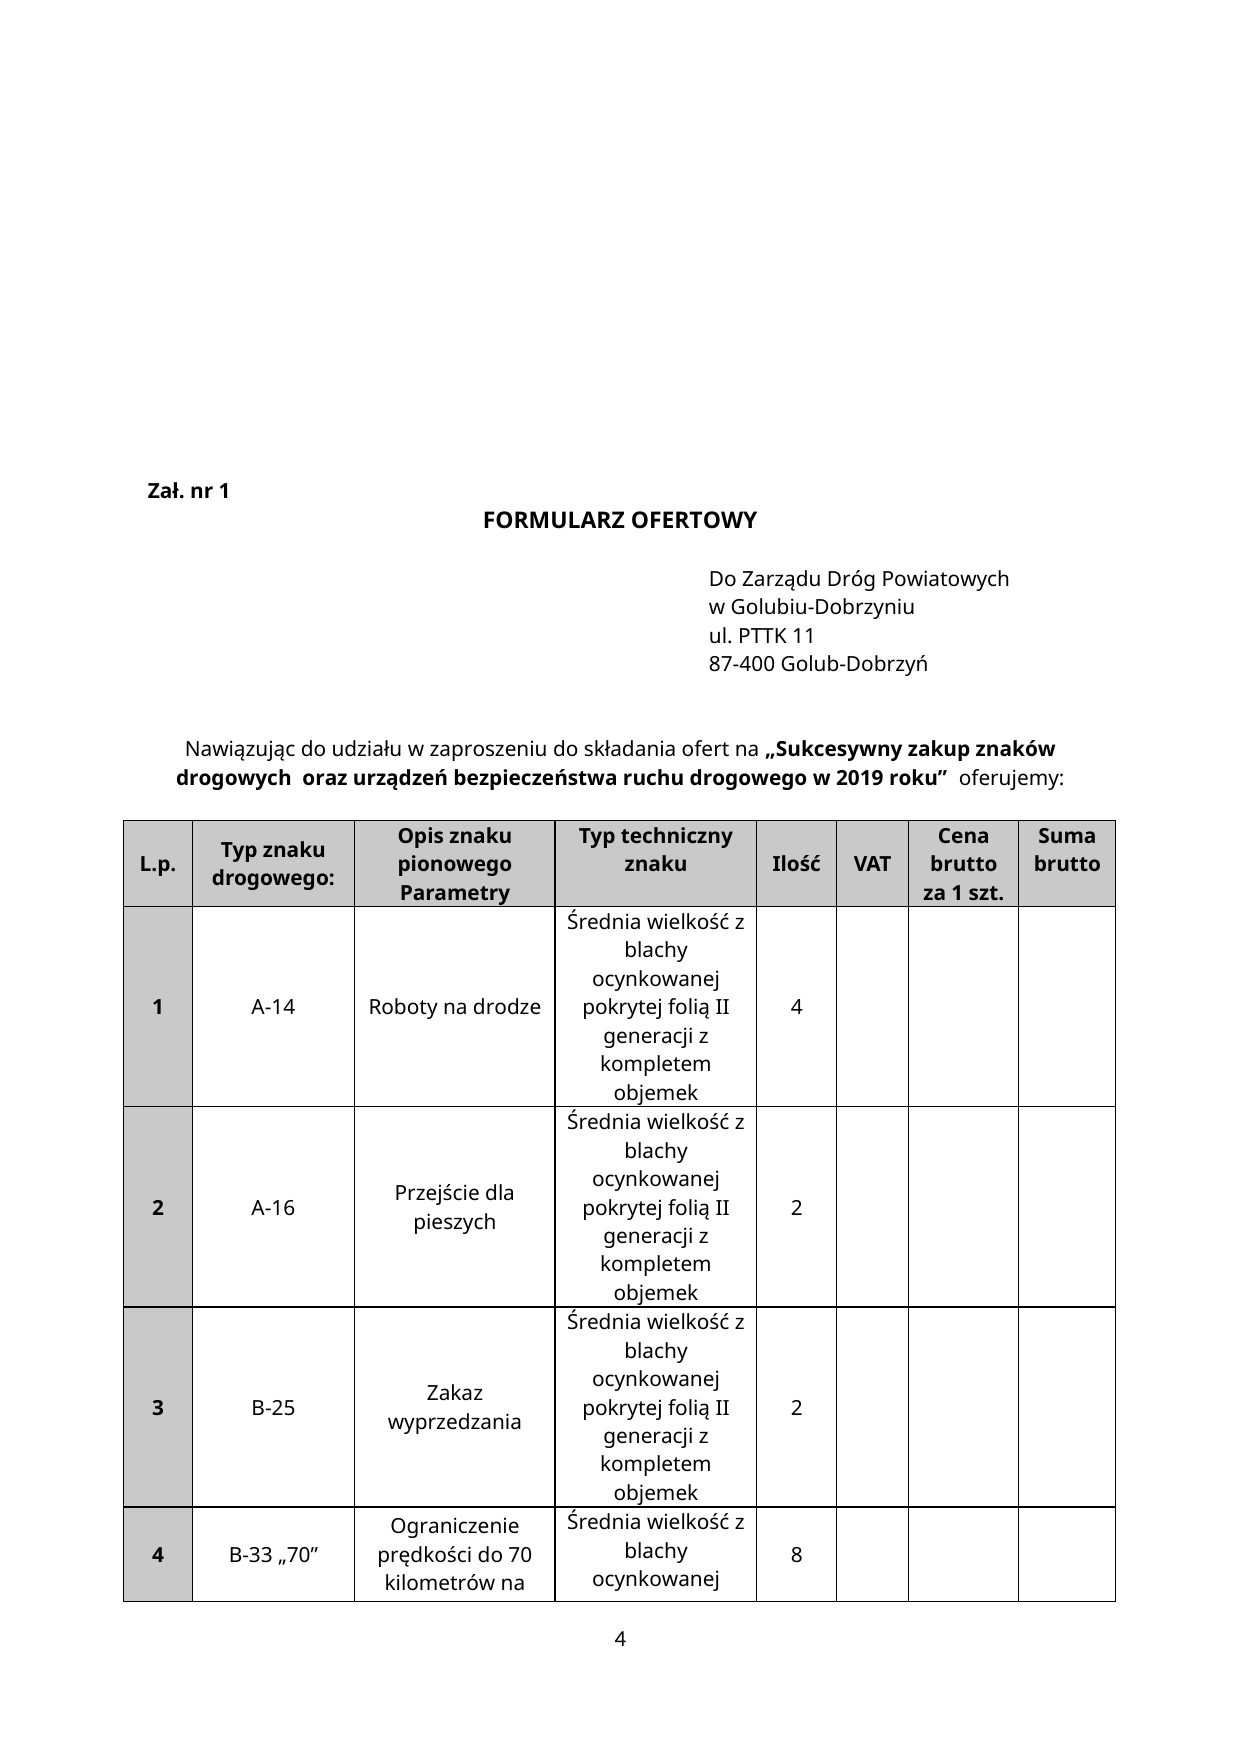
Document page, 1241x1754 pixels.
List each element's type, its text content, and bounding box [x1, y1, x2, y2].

table_cell Roboty na drodze [355, 907, 554, 1106]
text FORMULARZ OFERTOWY [148, 504, 1093, 535]
table_cell 2 [124, 1107, 192, 1306]
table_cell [355, 1508, 554, 1601]
text Do Zarządu Dróg Powiatowych [148, 564, 1093, 592]
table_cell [556, 1508, 756, 1601]
table_cell [909, 1508, 1018, 1601]
table_cell 3 [124, 1308, 192, 1506]
table_cell 2 [757, 1308, 836, 1506]
table_header Suma brutto [1019, 821, 1115, 906]
table_cell [909, 1107, 1018, 1306]
table_header Typ techniczny znaku [556, 821, 756, 906]
table_cell [837, 907, 908, 1106]
text 87-400 Golub-Dobrzyń [148, 649, 1093, 678]
table_header Typ znaku drogowego: [193, 821, 354, 906]
table_header Opis znaku pionowego Parametry [355, 821, 554, 906]
table_cell 2 [757, 1107, 836, 1306]
table_cell [837, 1508, 908, 1601]
text w Golubiu-Dobrzyniu [148, 592, 1093, 621]
table_cell A-16 [193, 1107, 354, 1306]
table_header VAT [837, 821, 908, 906]
table_cell [909, 1308, 1018, 1506]
table_cell [1019, 1308, 1115, 1506]
text ul. PTTK 11 [148, 621, 1093, 649]
text Nawiązując do udziału w zaproszeniu do składania ofert na „Sukcesywny zakup znaków drogowych oraz urządzeń bezpieczeństwa ruchu drogowego w 2019 roku” oferujemy: [148, 734, 1093, 791]
table_header Cena brutto za 1 szt. [909, 821, 1018, 906]
table_cell [1019, 907, 1115, 1106]
table_header L.p. [124, 821, 192, 906]
table_cell [1019, 1107, 1115, 1306]
table_cell B-25 [193, 1308, 354, 1506]
table_cell 4 [124, 1508, 192, 1601]
table_cell A-14 [193, 907, 354, 1106]
table_cell Zakaz wyprzedzania [355, 1308, 554, 1506]
table_cell [837, 1308, 908, 1506]
table_cell [1019, 1508, 1115, 1601]
table_cell Średnia wielkość z blachy ocynkowanej pokrytej folią II generacji z kompletem objemek [556, 907, 756, 1106]
table_cell 8 [757, 1508, 836, 1601]
table_cell Przejście dla pieszych [355, 1107, 554, 1306]
table_cell [909, 907, 1018, 1106]
table_cell [837, 1107, 908, 1306]
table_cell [556, 1308, 756, 1506]
table_cell 4 [757, 907, 836, 1106]
table_header Ilość [757, 821, 836, 906]
text Zał. nr 1 [148, 476, 1093, 504]
table_cell Średnia wielkość z blachy ocynkowanej pokrytej folią II generacji z kompletem objemek [556, 1107, 756, 1306]
table_cell 1 [124, 907, 192, 1106]
table_cell B-33 „70” [193, 1508, 354, 1601]
